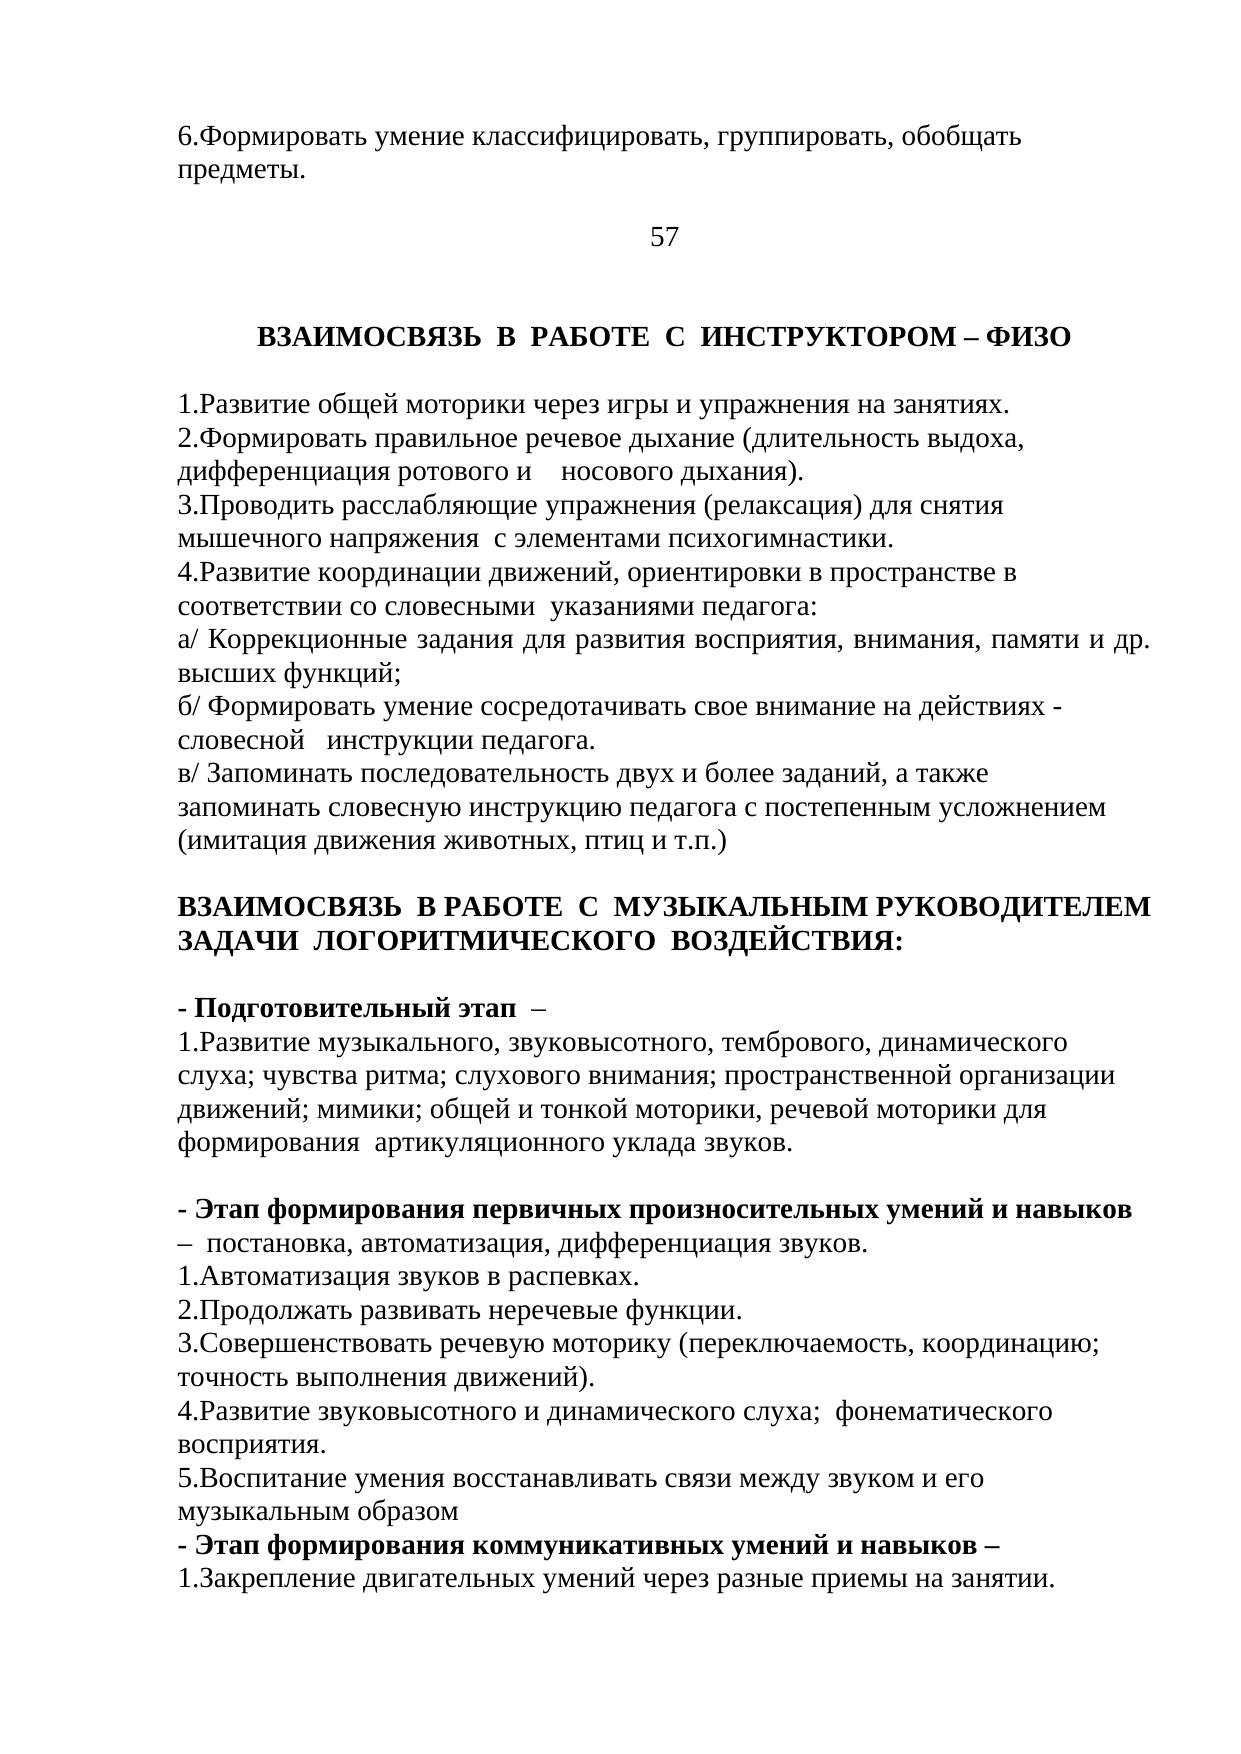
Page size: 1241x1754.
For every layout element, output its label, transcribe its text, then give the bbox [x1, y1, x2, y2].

text 57 [177, 219, 1152, 252]
text 6.Формировать умение классифицировать, группировать, обобщать предметы. [177, 118, 1152, 185]
text дифференциация ротового и носового дыхания). [177, 453, 1152, 487]
text ЗАДАЧИ ЛОГОРИТМИЧЕСКОГО ВОЗДЕЙСТВИЯ: [177, 923, 1152, 957]
text 3.Совершенствовать речевую моторику (переключаемость, координацию; точность выполнения движений). [177, 1326, 1152, 1393]
text слуха; чувства ритма; слухового внимания; пространственной организации [177, 1057, 1152, 1091]
text - Этап формирования коммуникативных умений и навыков – [177, 1527, 1152, 1560]
text 1.Закрепление двигательных умений через разные приемы на занятии. [177, 1560, 1152, 1594]
text ВЗАИМОСВЯЗЬ В РАБОТЕ С МУЗЫКАЛЬНЫМ РУКОВОДИТЕЛЕМ [177, 889, 1152, 923]
text - Подготовительный этап – [177, 990, 1152, 1024]
text 5.Воспитание умения восстанавливать связи между звуком и его музыкальным образом [177, 1460, 1152, 1527]
text 4.Развитие звуковысотного и динамического слуха; фонематического восприятия. [177, 1393, 1152, 1460]
text 1.Автоматизация звуков в распевках. [177, 1258, 1152, 1292]
text формирования артикуляционного уклада звуков. [177, 1124, 1152, 1158]
text 1.Развитие музыкального, звуковысотного, тембрового, динамического [177, 1024, 1152, 1057]
text 2.Формировать правильное речевое дыхание (длительность выдоха, [177, 420, 1152, 453]
text 1.Развитие общей моторики через игры и упражнения на занятиях. [177, 386, 1152, 420]
text запоминать словесную инструкцию педагога с постепенным усложнением (имитация движения животных, птиц и т.п.) [177, 789, 1152, 856]
text движений; мимики; общей и тонкой моторики, речевой моторики для [177, 1091, 1152, 1124]
text ВЗАИМОСВЯЗЬ В РАБОТЕ С ИНСТРУКТОРОМ – ФИЗО [177, 319, 1152, 353]
text 2.Продолжать развивать неречевые функции. [177, 1292, 1152, 1326]
text 3.Проводить расслабляющие упражнения (релаксация) для снятия мышечного напряжения с элементами психогимнастики. [177, 487, 1152, 554]
text а/ Коррекционные задания для развития восприятия, внимания, памяти и др. высших функций; [177, 621, 1152, 688]
text - Этап формирования первичных произносительных умений и навыков – постановка, автоматизация, дифференциация звуков. [177, 1191, 1152, 1258]
text в/ Запоминать последовательность двух и более заданий, а также [177, 755, 1152, 789]
text б/ Формировать умение сосредотачивать свое внимание на действиях -словесной инструкции педагога. [177, 688, 1152, 755]
text 4.Развитие координации движений, ориентировки в пространстве в соответствии со словесными указаниями педагога: [177, 554, 1152, 621]
